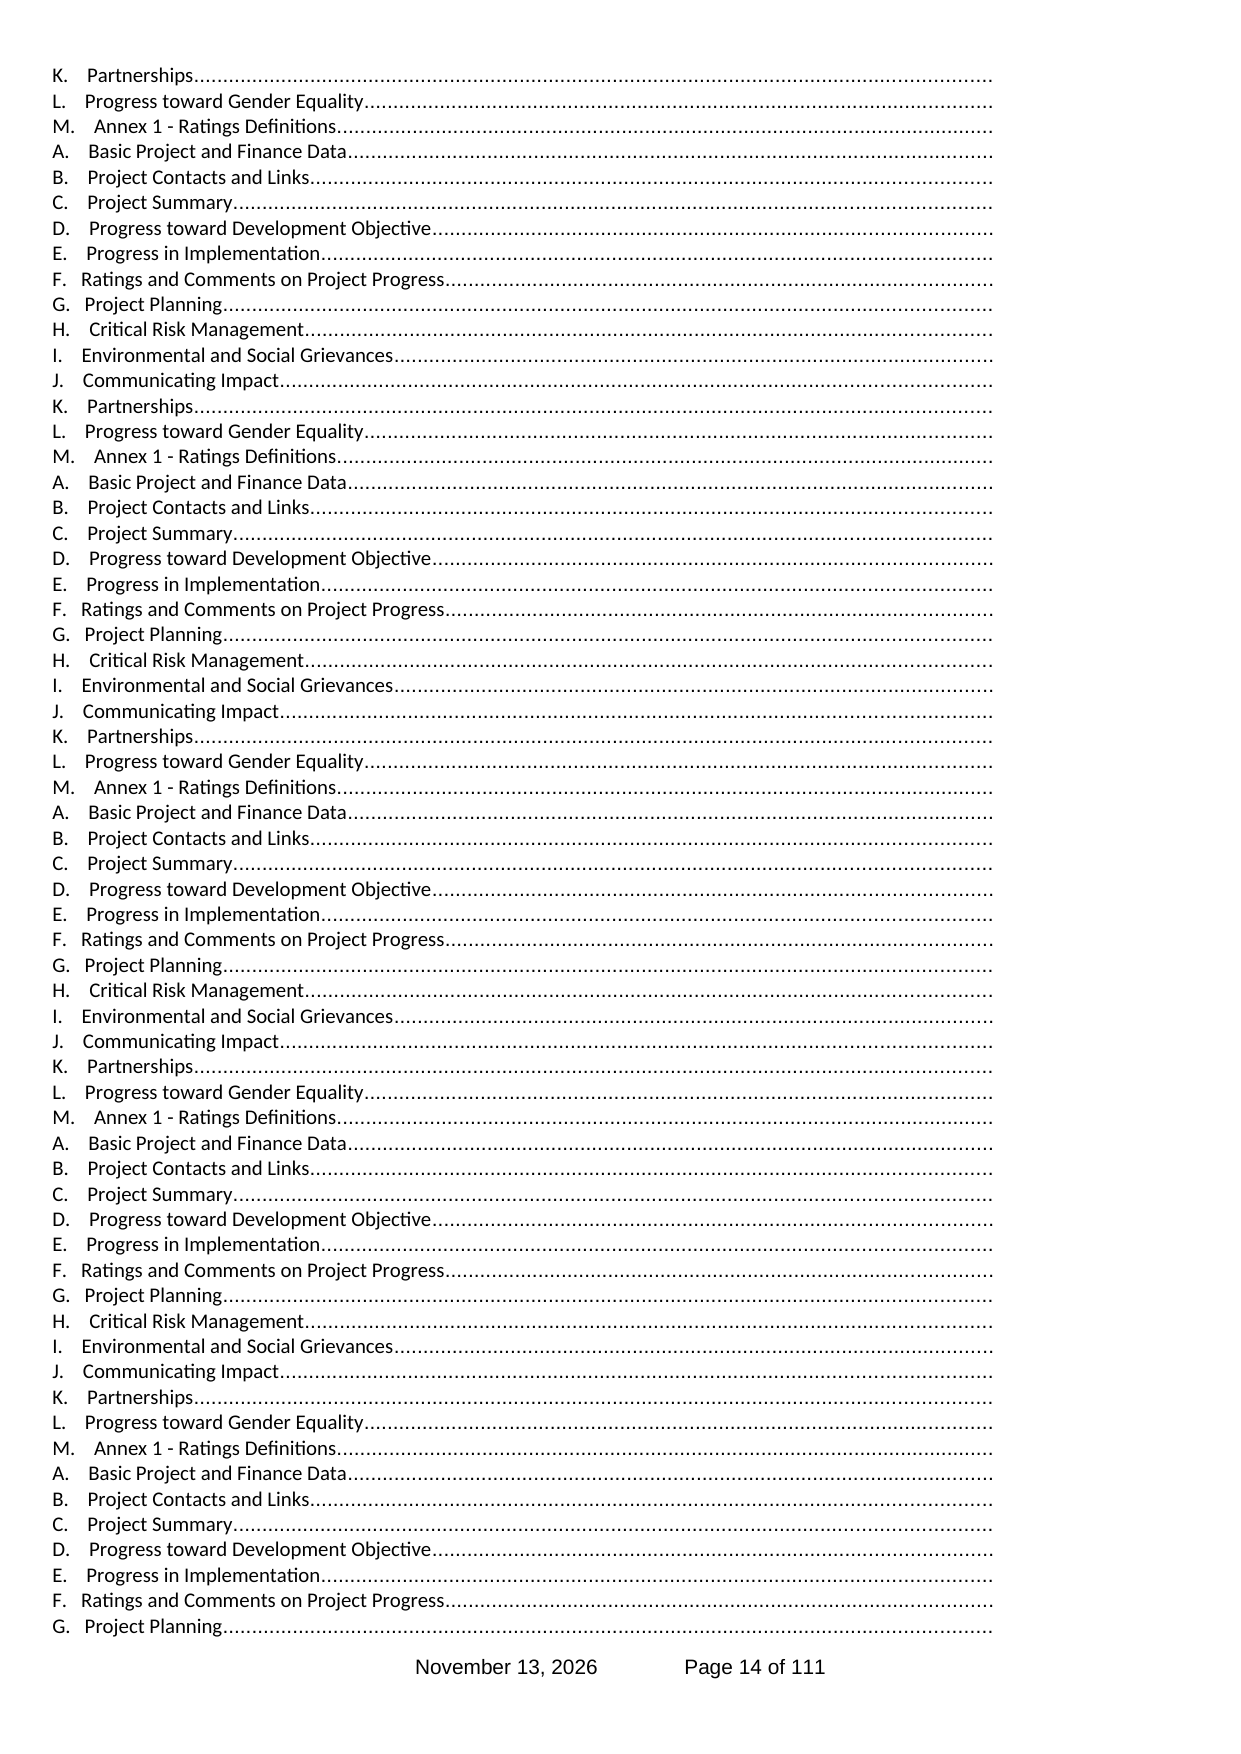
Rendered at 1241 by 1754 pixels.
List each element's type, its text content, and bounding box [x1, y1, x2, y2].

text E. Progress in Implementation [52, 1232, 1188, 1257]
text D. Progress toward Development Objective [52, 1537, 1188, 1562]
text J. Communicating Impact [52, 1028, 1188, 1054]
text A. Basic Project and Finance Data [52, 1130, 1188, 1155]
text C. Project Summary [52, 520, 1188, 545]
text F. Ratings and Comments on Project Progress [52, 596, 1188, 622]
text M. Annex 1 - Ratings Definitions [52, 1435, 1188, 1460]
text K. Partnerships [52, 1054, 1188, 1079]
text I. Environmental and Social Grievances [52, 1003, 1188, 1028]
text G. Project Planning [52, 952, 1188, 977]
text F. Ratings and Comments on Project Progress [52, 1257, 1188, 1282]
text E. Progress in Implementation [52, 571, 1188, 596]
text E. Progress in Implementation [52, 240, 1188, 266]
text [52, 266, 1188, 291]
text C. Project Summary [52, 850, 1188, 876]
text A. Basic Project and Finance Data [52, 1460, 1188, 1486]
text B. Project Contacts and Links [52, 825, 1188, 850]
text E. Progress in Implementation [52, 901, 1188, 927]
text A. Basic Project and Finance Data [52, 799, 1188, 825]
text M. Annex 1 - Ratings Definitions [52, 113, 1188, 139]
text K. Partnerships [52, 393, 1188, 418]
text C. Project Summary [52, 1181, 1188, 1206]
text I. Environmental and Social Grievances [52, 672, 1188, 698]
text I. Environmental and Social Grievances [52, 342, 1188, 367]
text J. Communicating Impact [52, 698, 1188, 723]
text L. Progress toward Gender Equality [52, 418, 1188, 444]
text K. Partnerships [52, 62, 1188, 88]
text H. Critical Risk Management [52, 647, 1188, 672]
text B. Project Contacts and Links [52, 494, 1188, 520]
text D. Progress toward Development Objective [52, 215, 1188, 240]
text C. Project Summary [52, 1511, 1188, 1537]
text D. Progress toward Development Objective [52, 1206, 1188, 1232]
text B. Project Contacts and Links [52, 1155, 1188, 1181]
text A. Basic Project and Finance Data [52, 139, 1188, 164]
text F. Ratings and Comments on Project Progress [52, 927, 1188, 952]
text H. Critical Risk Management [52, 977, 1188, 1003]
text H. Critical Risk Management [52, 1308, 1188, 1333]
text A. Basic Project and Finance Data [52, 469, 1188, 494]
text M. Annex 1 - Ratings Definitions [52, 1104, 1188, 1130]
text G. Project Planning [52, 1282, 1188, 1308]
text K. Partnerships [52, 723, 1188, 749]
text B. Project Contacts and Links [52, 1486, 1188, 1511]
text M. Annex 1 - Ratings Definitions [52, 444, 1188, 469]
text L. Progress toward Gender Equality [52, 749, 1188, 774]
text J. Communicating Impact [52, 1359, 1188, 1384]
text F. Ratings and Comments on Project Progress [52, 1587, 1188, 1613]
text C. Project Summary [52, 189, 1188, 215]
text G. Project Planning [52, 291, 1188, 317]
text D. Progress toward Development Objective [52, 545, 1188, 571]
text D. Progress toward Development Objective [52, 876, 1188, 901]
text L. Progress toward Gender Equality [52, 1079, 1188, 1104]
text M. Annex 1 - Ratings Definitions [52, 774, 1188, 799]
text L. Progress toward Gender Equality [52, 88, 1188, 113]
text H. Critical Risk Management [52, 317, 1188, 342]
text B. Project Contacts and Links [52, 164, 1188, 189]
text K. Partnerships [52, 1384, 1188, 1409]
text J. Communicating Impact [52, 367, 1188, 393]
text I. Environmental and Social Grievances [52, 1333, 1188, 1359]
text G. Project Planning [52, 1613, 1188, 1638]
text G. Project Planning [52, 622, 1188, 647]
text E. Progress in Implementation [52, 1562, 1188, 1587]
text L. Progress toward Gender Equality [52, 1409, 1188, 1435]
